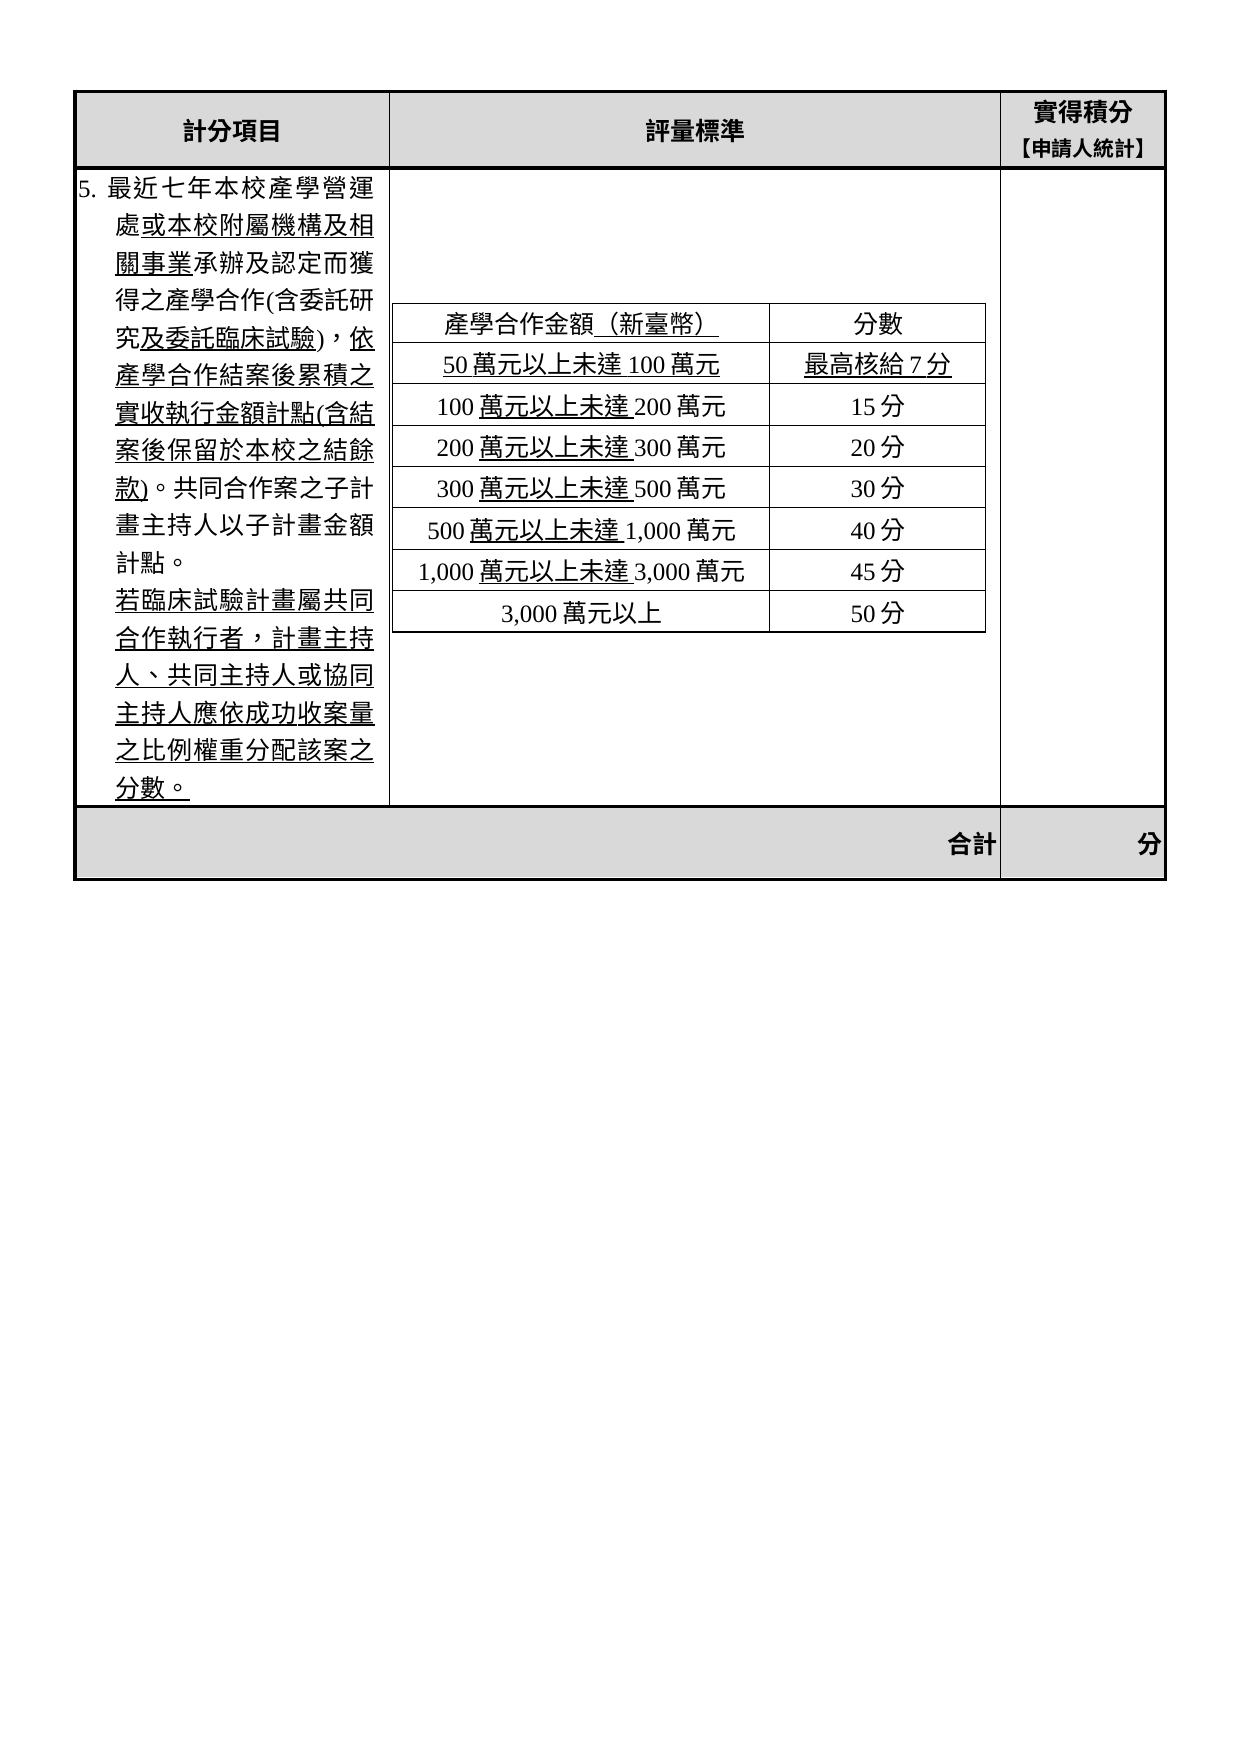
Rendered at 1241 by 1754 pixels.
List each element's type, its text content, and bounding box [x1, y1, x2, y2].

table_cell [1001, 170, 1164, 805]
table_header 評量標準 [390, 93, 1000, 166]
table_header 計分項目 [77, 93, 389, 166]
table_cell 5. 最近七年本校產學營運處或本校附屬機構及相關事業承辦及認定而獲得之產學合作(含委託研究及委託臨床試驗)，依產學合作結案後累積之實收執行金額計點(含結案後保留於本校之結餘款)。共同合作案之子計畫主持人以子計畫金額計點。 若臨床試驗計畫屬共同合作執行者，計畫主持人、共同主持人或協同主持人應依成功收案量之比例權重分配該案之分數。 [77, 170, 389, 805]
table_cell 分 [1001, 808, 1164, 877]
table_header 實得積分 【申請人統計】 [1001, 93, 1164, 166]
table_cell 合計 [77, 808, 1000, 877]
table_cell [390, 170, 1000, 805]
